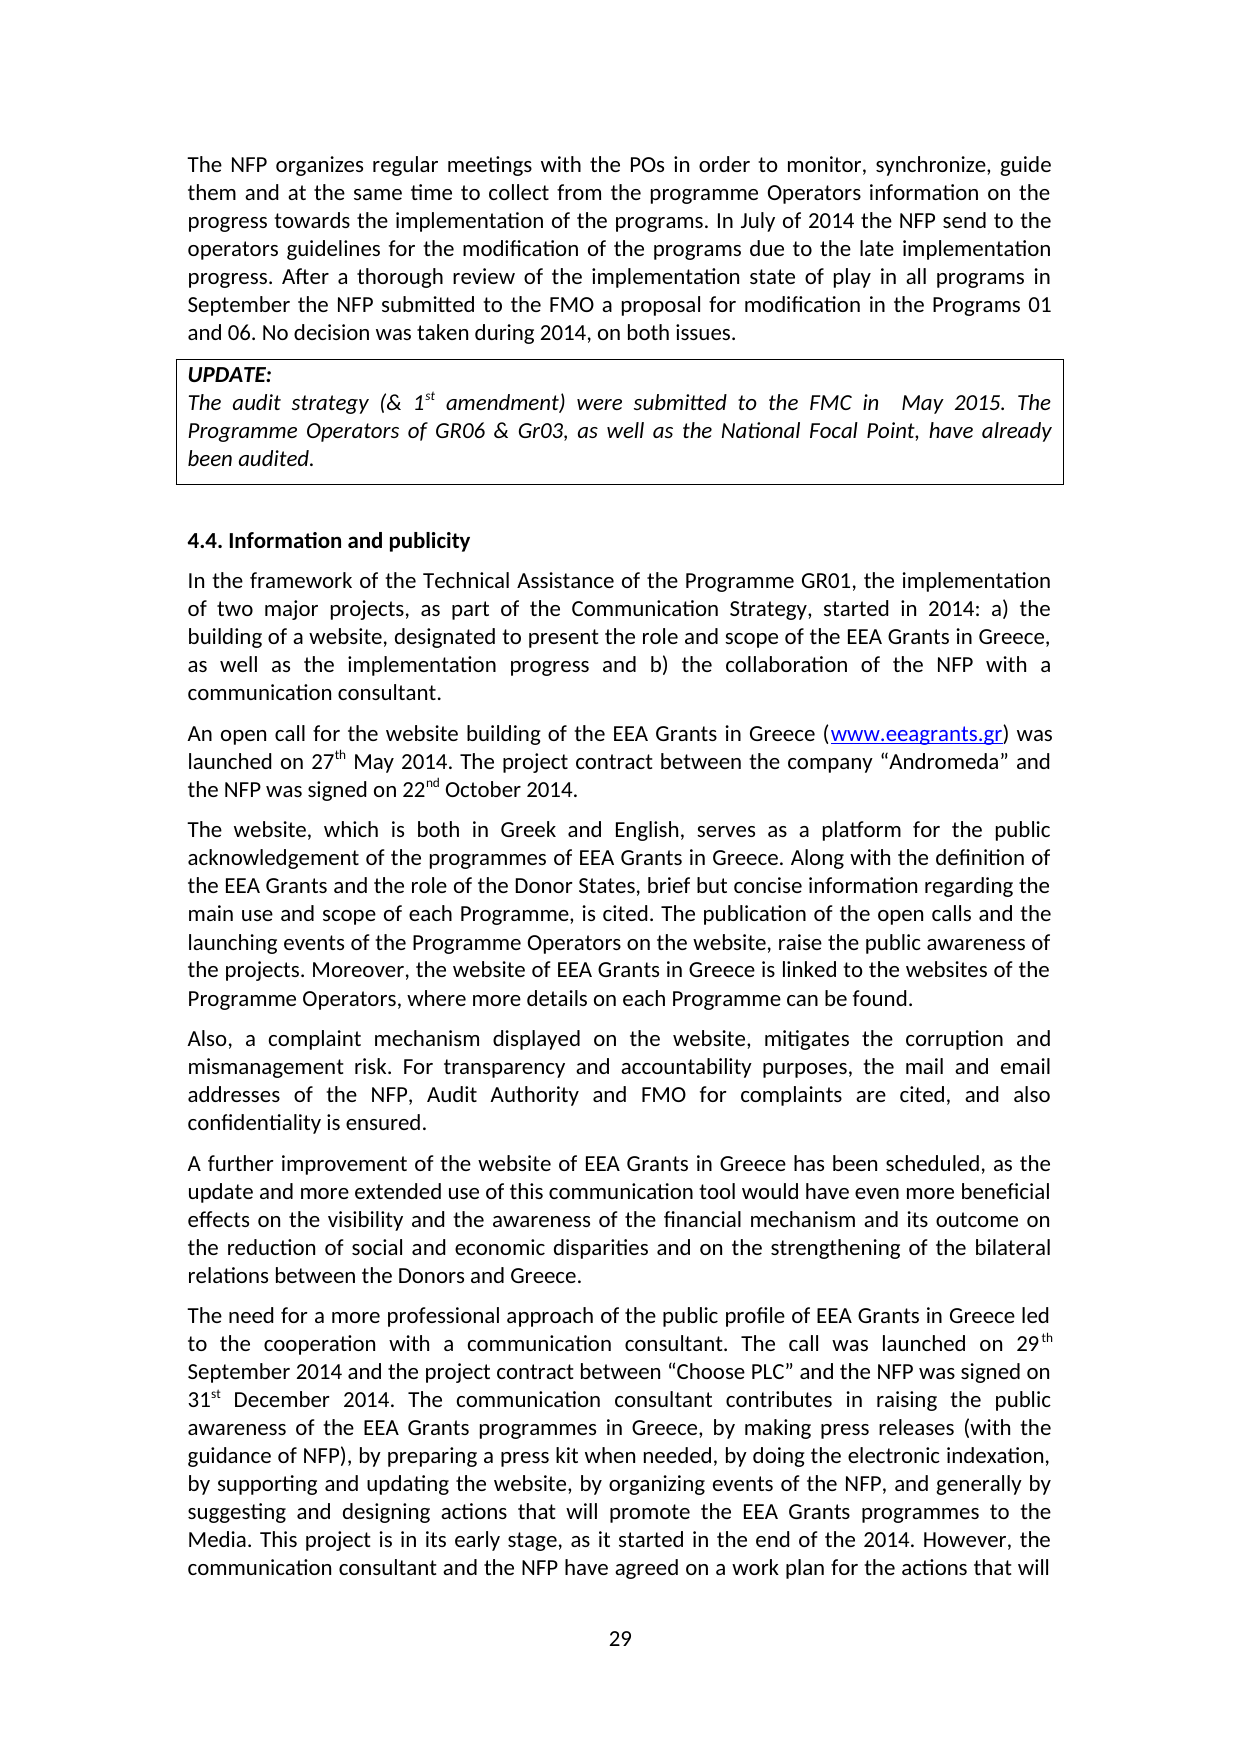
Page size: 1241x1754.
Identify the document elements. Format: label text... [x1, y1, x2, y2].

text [187, 1301, 1053, 1582]
text Also, a complaint mechanism displayed on the website, mitigates the corruption and mismanagement risk. For transparency and accountability purposes, the mail and email addresses of the NFP, Audit Authority and FMO for complaints are cited, and also confidentiality is ensured. [187, 1024, 1053, 1136]
text The NFP organizes regular meetings with the POs in order to monitor, synchronize, guide them and at the same time to collect from the programme Operators information on the progress towards the implementation of the programs. In July of 2014 the NFP send to the operators guidelines for the modification of the programs due to the late implementation progress. After a thorough review of the implementation state of play in all programs in September the NFP submitted to the FMO a proposal for modification in the Programs 01 and 06. No decision was taken during 2014, on both issues. [187, 150, 1053, 346]
text 4.4. Information and publicity [187, 526, 1053, 554]
text In the framework of the Technical Assistance of the Programme GR01, the implementation of two major projects, as part of the Communication Strategy, started in 2014: a) the building of a website, designated to present the role and scope of the EEA Grants in Greece, as well as the implementation progress and b) the collaboration of the NFP with a communication consultant. [187, 566, 1053, 706]
text An open call for the website building of the EEA Grants in Greece (www.eeagrants.gr) was launched on 27th May 2014. The project contract between the company “Andromeda” and the NFP was signed on 22nd October 2014. [187, 719, 1053, 803]
text A further improvement of the website of EEA Grants in Greece has been scheduled, as the update and more extended use of this communication tool would have even more beneficial effects on the visibility and the awareness of the financial mechanism and its outcome on the reduction of social and economic disparities and on the strengthening of the bilateral relations between the Donors and Greece. [187, 1149, 1053, 1289]
table_header UPDATE: The audit strategy (& 1st amendment) were submitted to the FMC in May 2015. The Programme Operators of GR06 & Gr03, as well as the National Focal Point, have already been audited. [177, 360, 1063, 484]
text The website, which is both in Greek and English, serves as a platform for the public acknowledgement of the programmes of EEA Grants in Greece. Along with the definition of the EEA Grants and the role of the Donor States, brief but concise information regarding the main use and scope of each Programme, is cited. The publication of the open calls and the launching events of the Programme Operators on the website, raise the public awareness of the projects. Moreover, the website of EEA Grants in Greece is linked to the websites of the Programme Operators, where more details on each Programme can be found. [187, 816, 1053, 1012]
